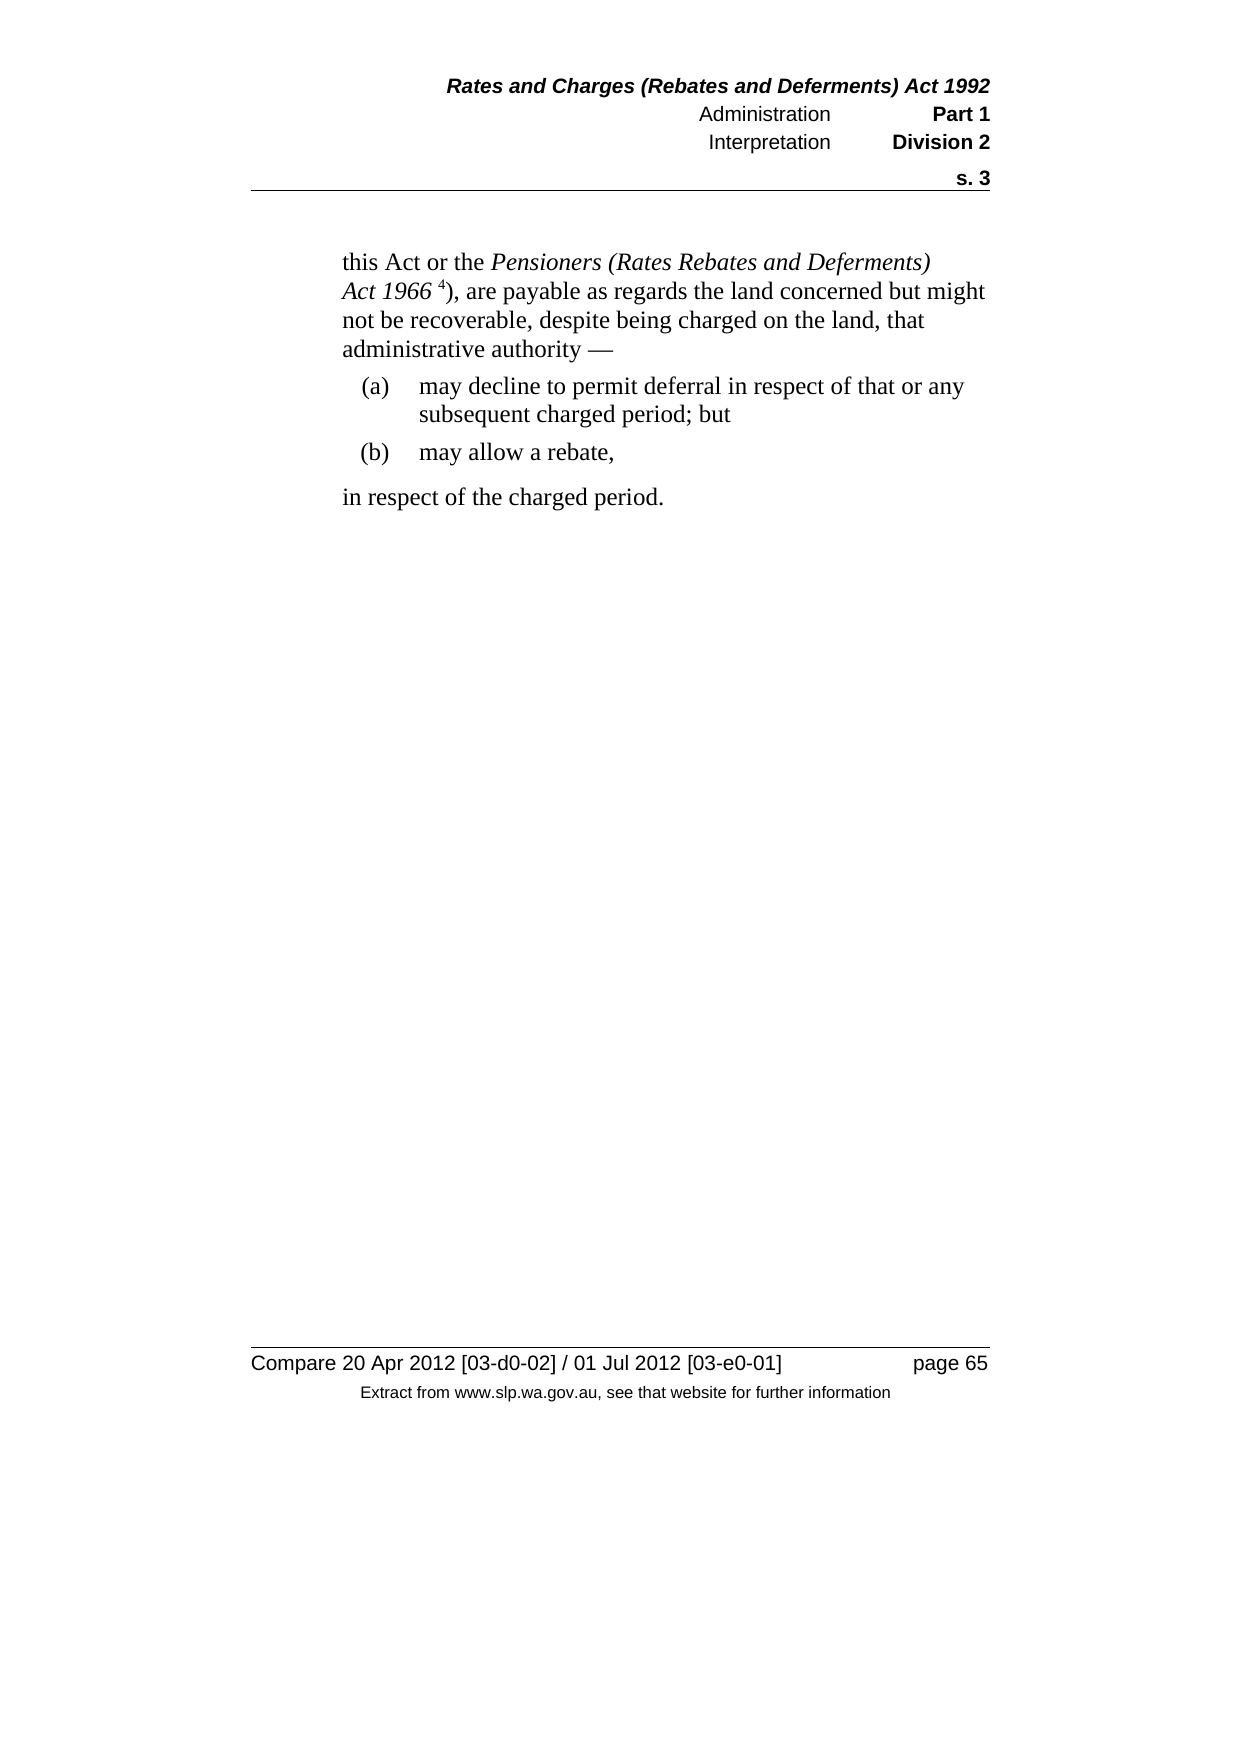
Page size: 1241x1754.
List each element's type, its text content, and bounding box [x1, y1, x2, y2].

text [251, 247, 990, 362]
text (b) may allow a rebate, [251, 437, 990, 465]
text in respect of the charged period. [251, 482, 990, 511]
text (a) may decline to permit deferral in respect of that or any subsequent charged period; but [251, 371, 990, 428]
